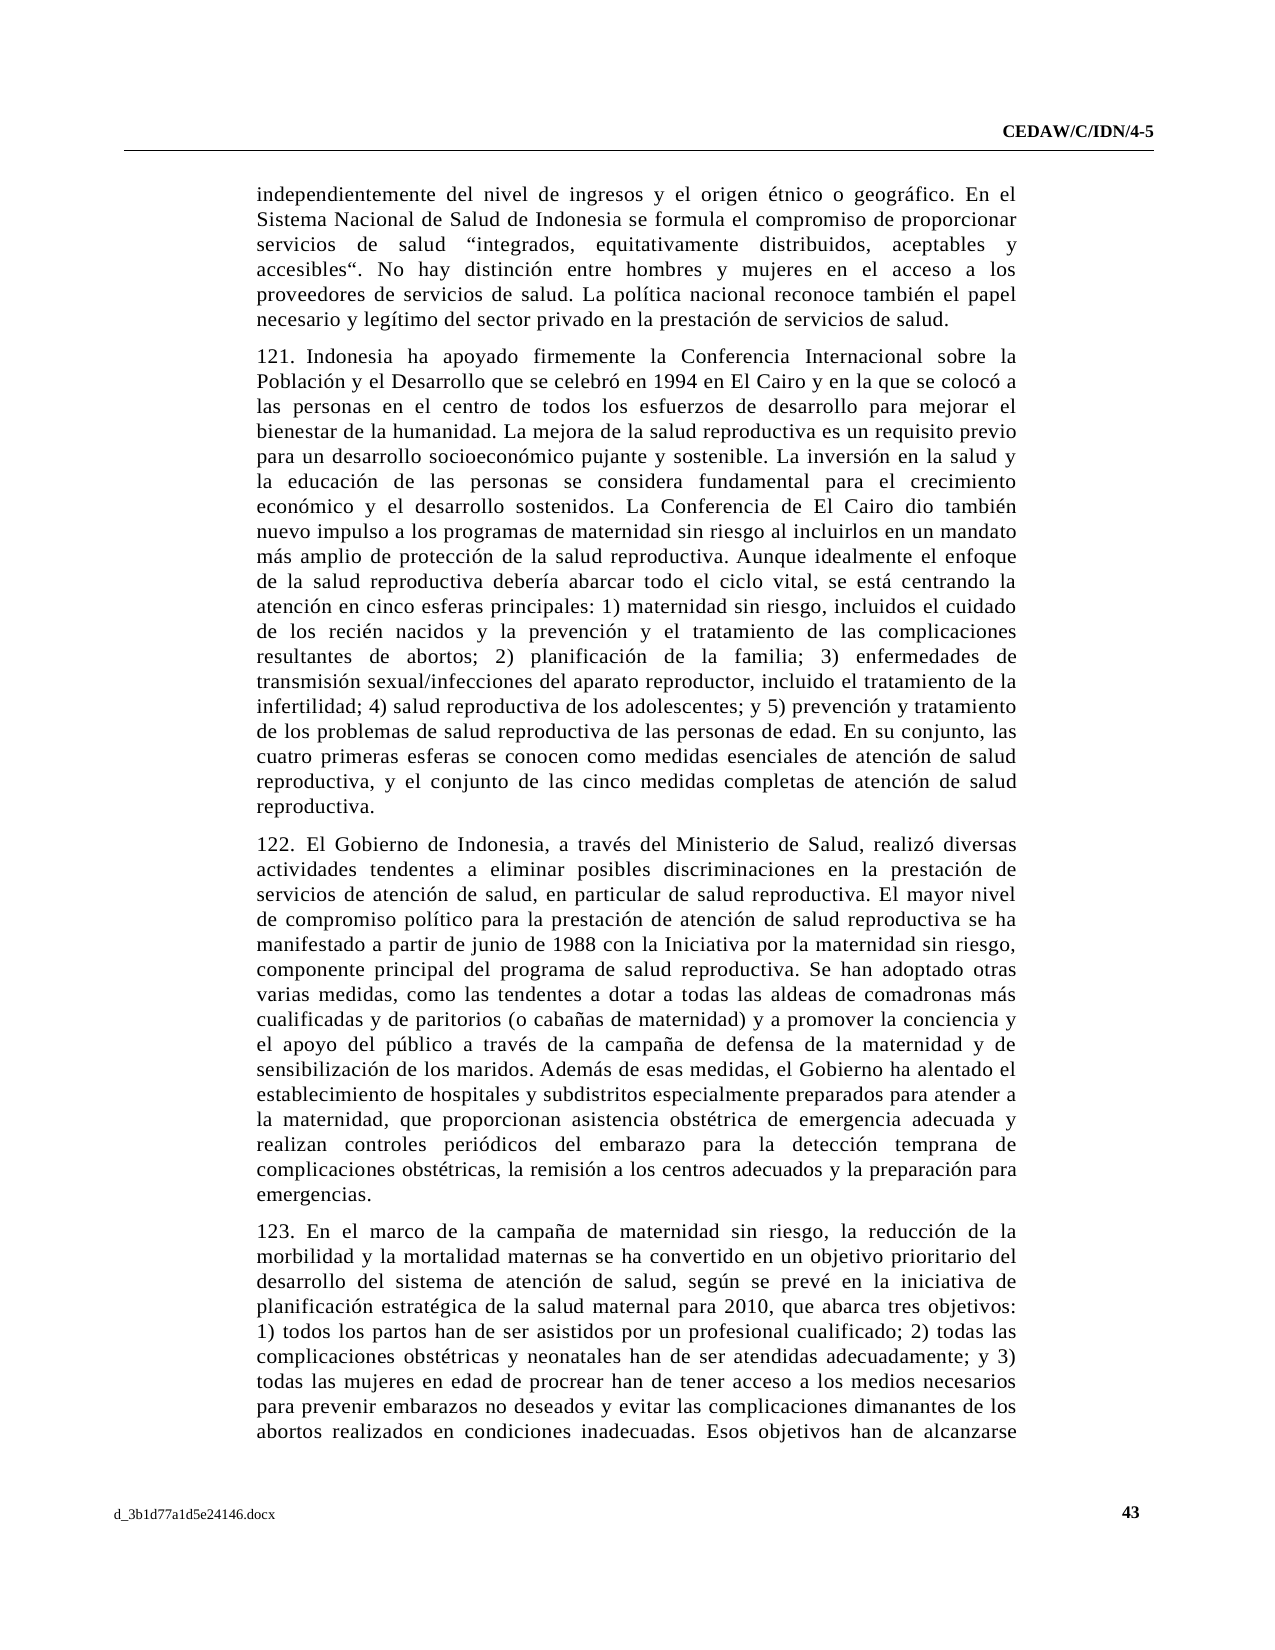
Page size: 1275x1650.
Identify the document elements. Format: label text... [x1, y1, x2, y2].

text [256, 1219, 1018, 1444]
text 121. Indonesia ha apoyado firmemente la Conferencia Internacional sobre la Población y el Desarrollo que se celebró en 1994 en El Cairo y en la que se colocó a las personas en el centro de todos los esfuerzos de desarrollo para mejorar el bienestar de la humanidad. La mejora de la salud reproductiva es un requisito previo para un desarrollo socioeconómico pujante y sostenible. La inversión en la salud y la educación de las personas se considera fundamental para el crecimiento económico y el desarrollo sostenidos. La Conferencia de El Cairo dio también nuevo impulso a los programas de maternidad sin riesgo al incluirlos en un mandato más amplio de protección de la salud reproductiva. Aunque idealmente el enfoque de la salud reproductiva debería abarcar todo el ciclo vital, se está centrando la atención en cinco esferas principales: 1) maternidad sin riesgo, incluidos el cuidado de los recién nacidos y la prevención y el tratamiento de las complicaciones resultantes de abortos; 2) planificación de la familia; 3) enfermedades de transmisión sexual/infecciones del aparato reproductor, incluido el tratamiento de la infertilidad; 4) salud reproductiva de los adolescentes; y 5) prevención y tratamiento de los problemas de salud reproductiva de las personas de edad. En su conjunto, las cuatro primeras esferas se conocen como medidas esenciales de atención de salud reproductiva, y el conjunto de las cinco medidas completas de atención de salud reproductiva. [256, 344, 1018, 819]
text 122. El Gobierno de Indonesia, a través del Ministerio de Salud, realizó diversas actividades tendentes a eliminar posibles discriminaciones en la prestación de servicios de atención de salud, en particular de salud reproductiva. El mayor nivel de compromiso político para la prestación de atención de salud reproductiva se ha manifestado a partir de junio de 1988 con la Iniciativa por la maternidad sin riesgo, componente principal del programa de salud reproductiva. Se han adoptado otras varias medidas, como las tendentes a dotar a todas las aldeas de comadronas más cualificadas y de paritorios (o cabañas de maternidad) y a promover la conciencia y el apoyo del público a través de la campaña de defensa de la maternidad y de sensibilización de los maridos. Además de esas medidas, el Gobierno ha alentado el establecimiento de hospitales y subdistritos especialmente preparados para atender a la maternidad, que proporcionan asistencia obstétrica de emergencia adecuada y realizan controles periódicos del embarazo para la detección temprana de complicaciones obstétricas, la remisión a los centros adecuados y la preparación para emergencias. [256, 831, 1018, 1206]
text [256, 181, 1018, 331]
